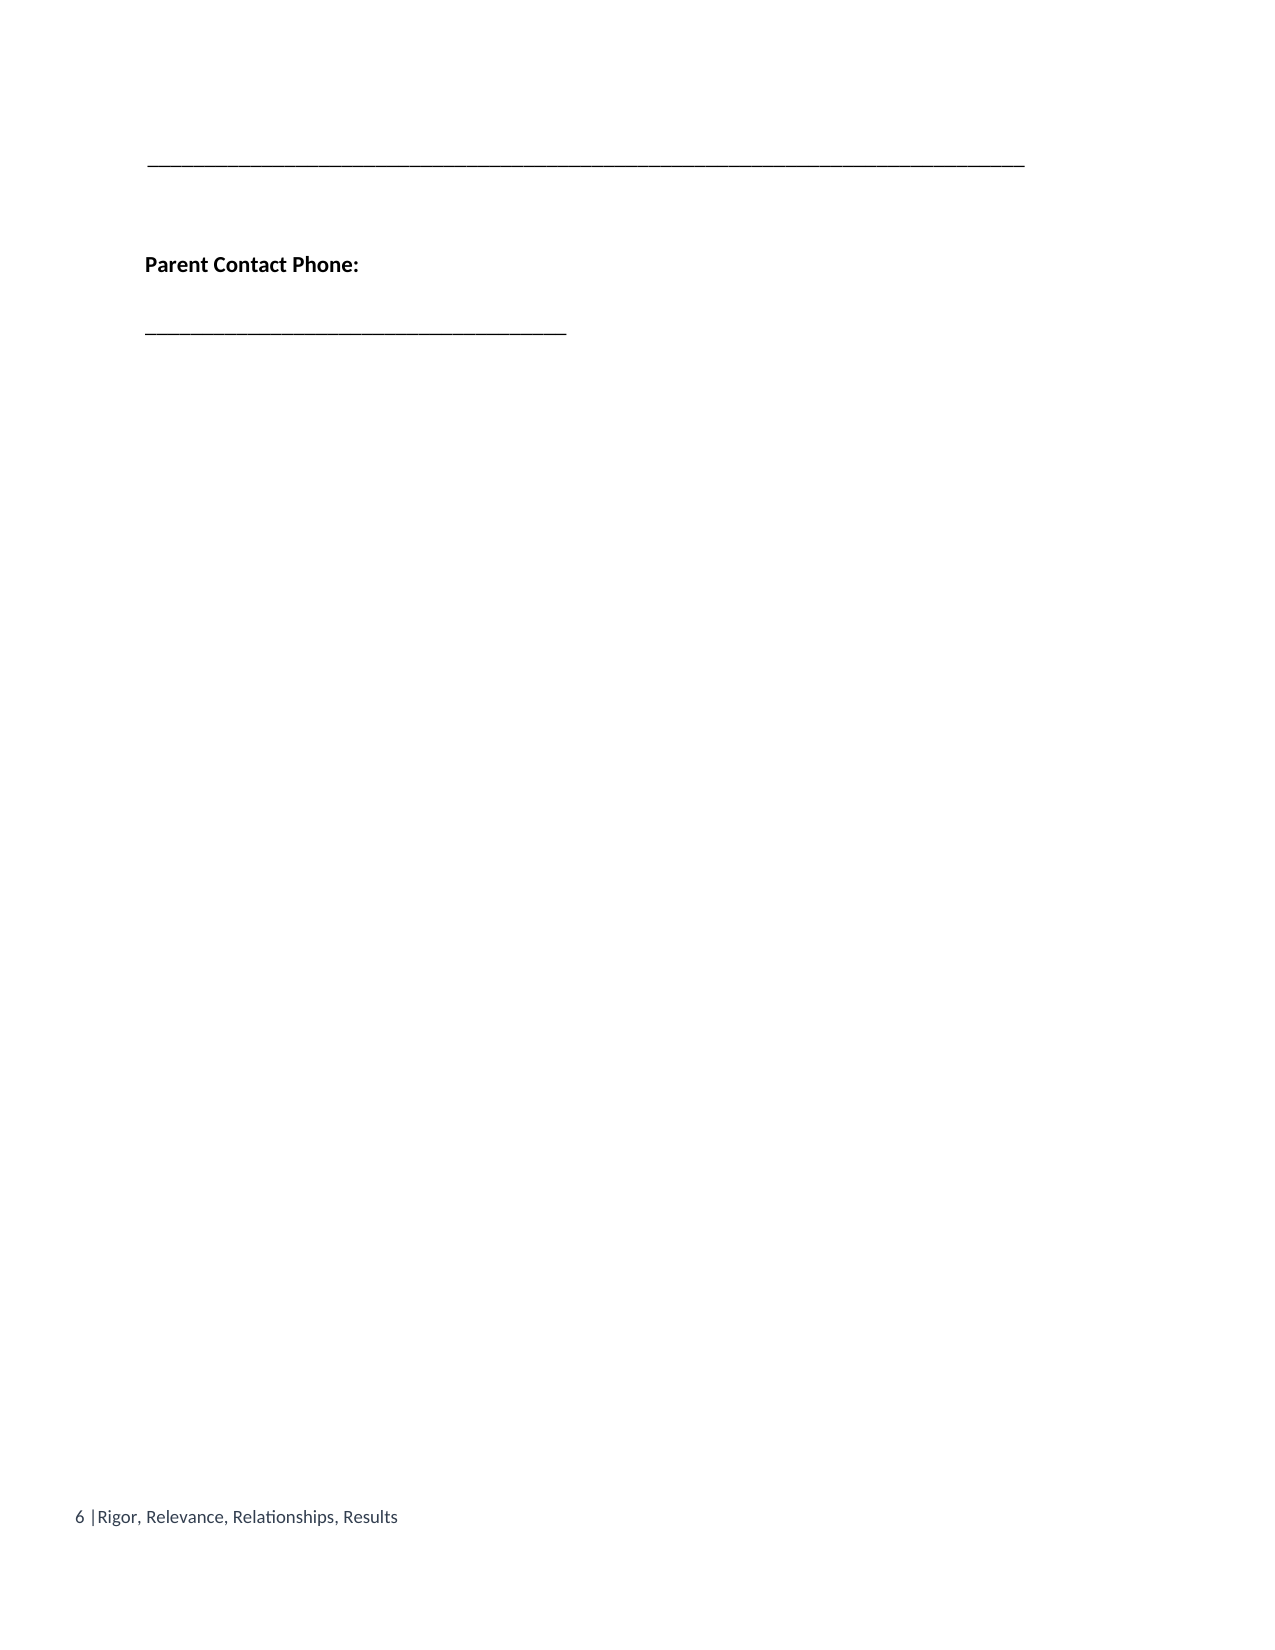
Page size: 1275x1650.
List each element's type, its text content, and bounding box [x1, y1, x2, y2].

text _____________________________________ [75, 310, 1228, 338]
text Parent Contact Phone: [75, 250, 1228, 278]
text _____________________________________________________________________________ [75, 142, 1228, 170]
